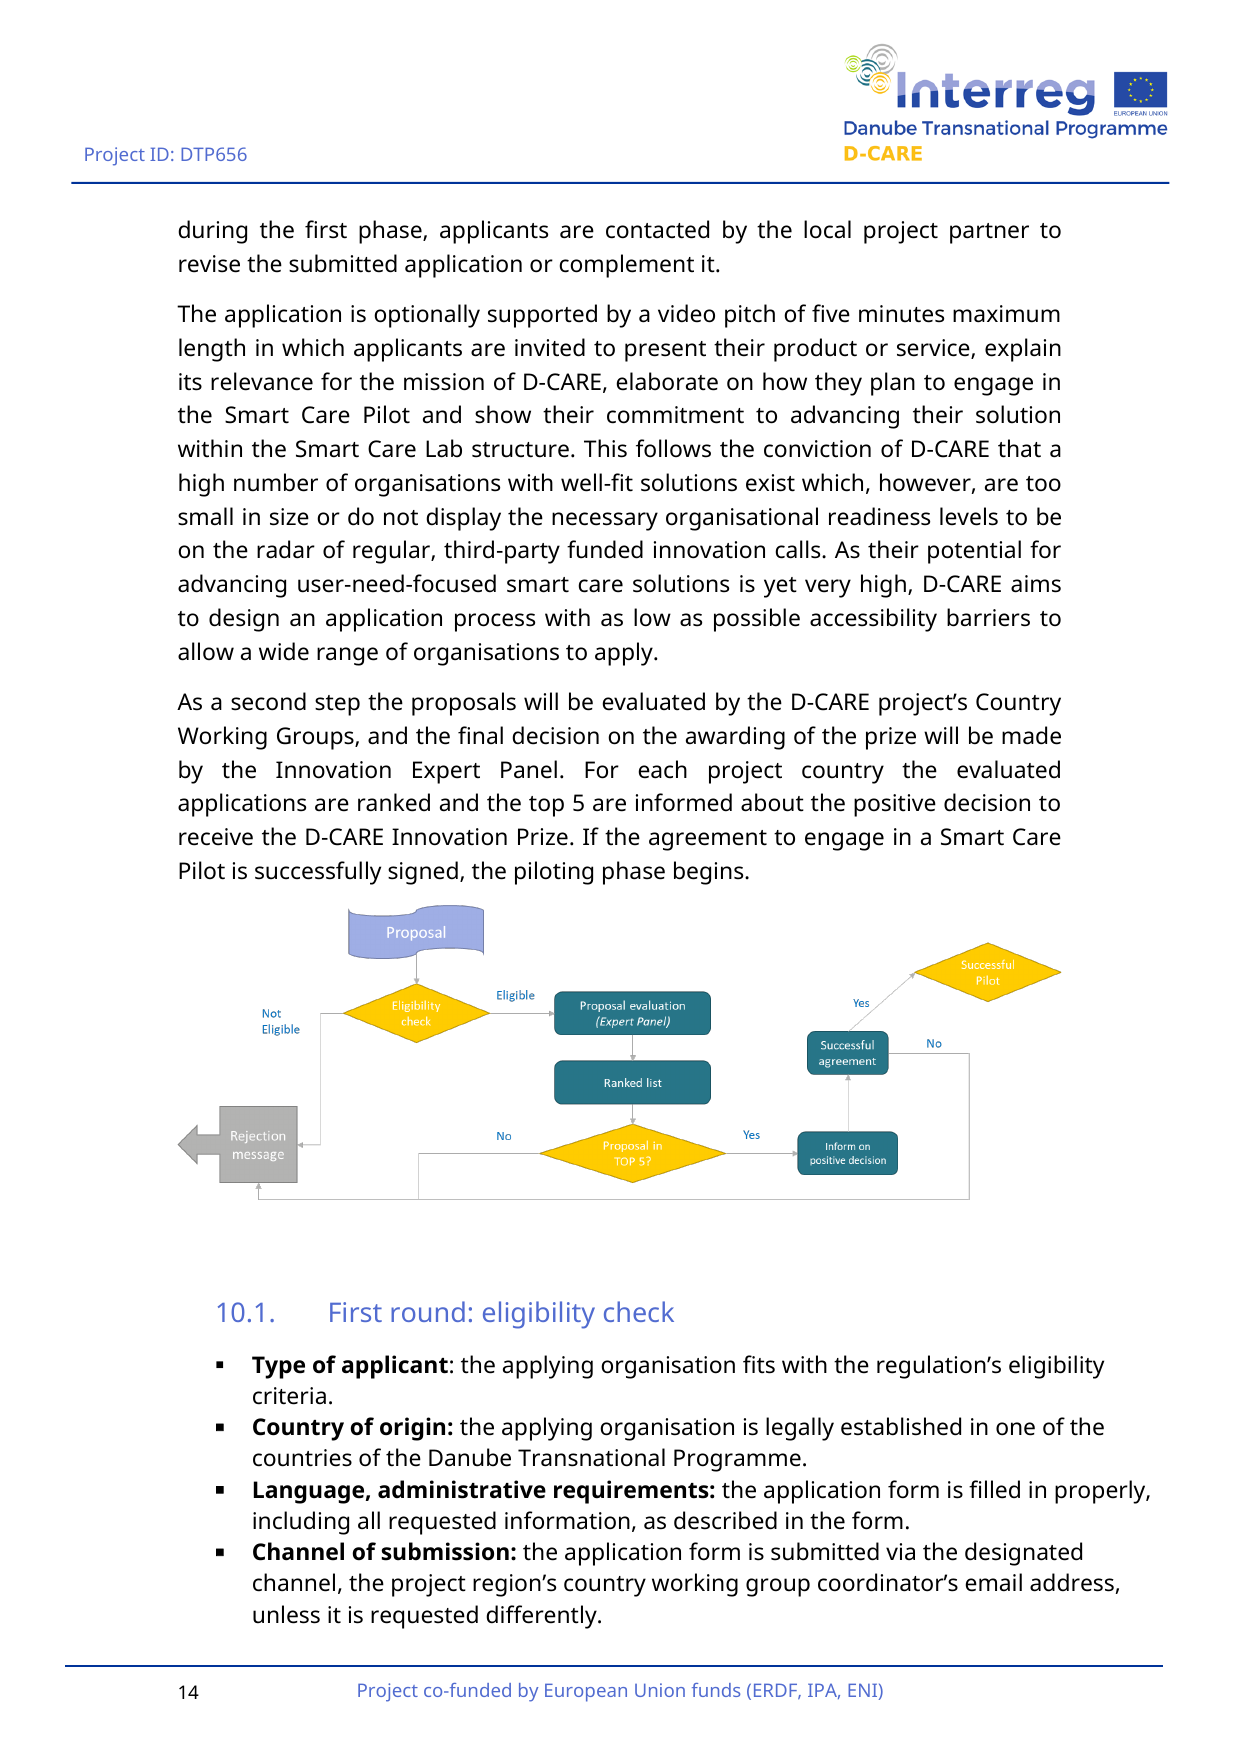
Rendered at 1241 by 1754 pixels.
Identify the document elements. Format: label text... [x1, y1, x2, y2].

subtitle First round: eligibility check [215, 1294, 1063, 1331]
picture [831, 43, 1176, 168]
list Channel of submission: the application form is submitted via the designated channel, the project region’s country working group coordinator’s email address, unless it is requested differently. [214, 1536, 1166, 1630]
text The application is optionally supported by a video pitch of five minutes maximum length in which applicants are invited to present their product or service, explain its relevance for the mission of D-CARE, elaborate on how they plan to engage in the Smart Care Pilot and show their commitment to advancing their solution within the Smart Care Lab structure. This follows the conviction of D-CARE that a high number of organisations with well-fit solutions exist which, however, are too small in size or do not display the necessary organisational readiness levels to be on the radar of regular, third-party funded innovation calls. As their potential for advancing user-need-focused smart care solutions is yet very high, D-CARE aims to design an application process with as low as possible accessibility barriers to allow a wide range of organisations to apply. [177, 298, 1063, 667]
list Type of applicant: the applying organisation fits with the regulation’s eligibility criteria. [214, 1349, 1166, 1411]
list Language, administrative requirements: the application form is filled in properly, including all requested information, as described in the form. [214, 1474, 1166, 1536]
list Country of origin: the applying organisation is legally established in one of the countries of the Danube Transnational Programme. [214, 1411, 1166, 1474]
picture [177, 905, 1062, 1200]
text As a second step the proposals will be evaluated by the D-CARE project’s Country Working Groups, and the final decision on the awarding of the prize will be made by the Innovation Expert Panel. For each project country the evaluated applications are ranked and the top 5 are informed about the positive decision to receive the D-CARE Innovation Prize. If the agreement to engage in a Smart Care Pilot is successfully signed, the piloting phase begins. [177, 686, 1063, 886]
